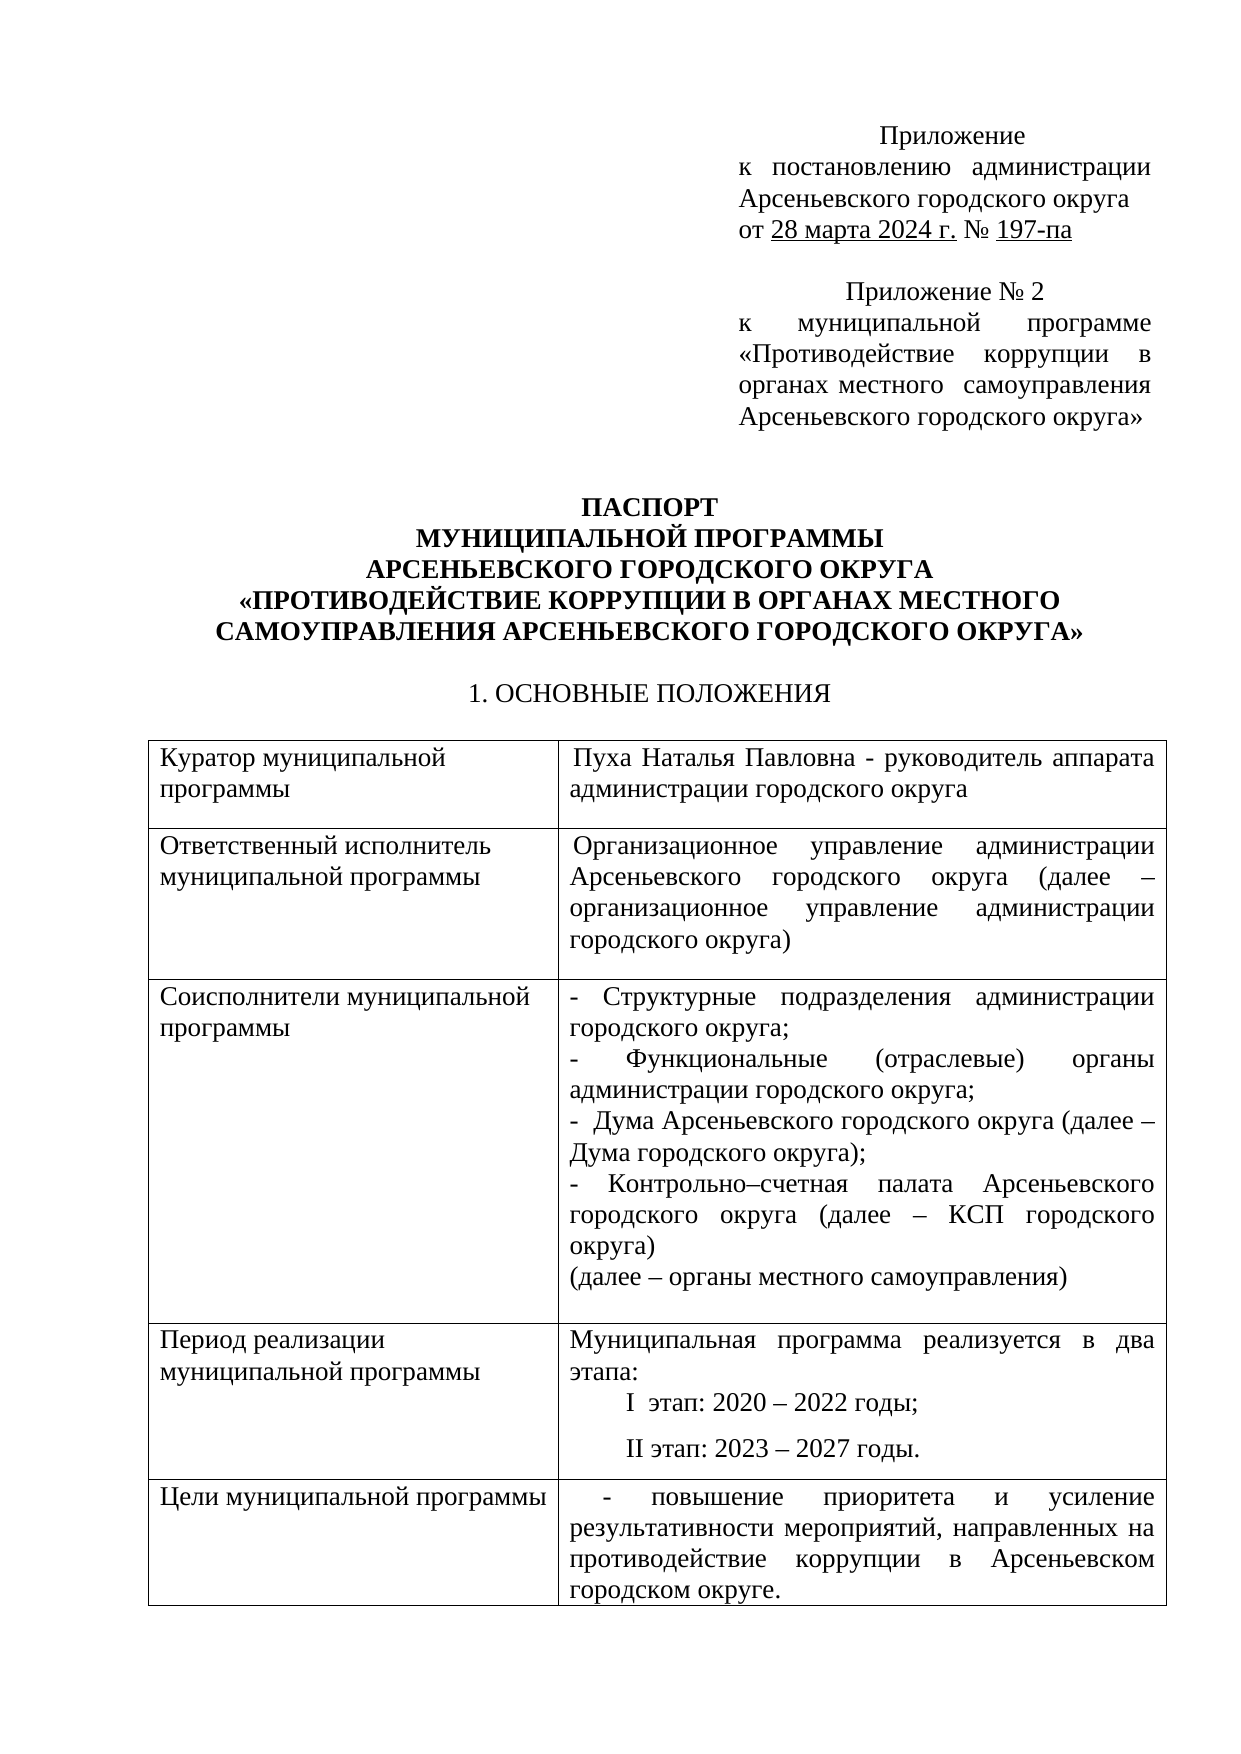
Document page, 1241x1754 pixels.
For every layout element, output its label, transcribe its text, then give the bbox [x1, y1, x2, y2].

text от 28 марта 2024 г. № 197-па [738, 213, 1152, 244]
text ПАСПОРТ [148, 491, 1152, 522]
text Приложение [679, 119, 1152, 151]
table_header Куратор муниципальной программы [149, 741, 558, 828]
table_cell Период реализации муниципальной программы [149, 1324, 558, 1479]
table_cell - повышение приоритета и усиление результативности мероприятий, направленных на противодействие коррупции в Арсеньевском городском округе. [559, 1480, 1166, 1605]
table_cell - Структурные подразделения администрации городского округа; - Функциональные (отраслевые) органы администрации городского округа; - Дума Арсеньевского городского округа (далее – Дума городского округа); - Контрольно–счетная палата Арсеньевского городского округа (далее – КСП городского округа) (далее – органы местного самоуправления) [559, 980, 1166, 1322]
table_cell Организационное управление администрации Арсеньевского городского округа (далее – организационное управление администрации городского округа) [559, 829, 1166, 979]
table_cell Муниципальная программа реализуется в два этапа: Ӏ этап: 2020 – 2022 годы; ӀӀ этап: 2023 – 2027 годы. [559, 1324, 1166, 1479]
text Приложение № 2 [738, 275, 1152, 306]
table_header Пуха Наталья Павловна - руководитель аппарата администрации городского округа [559, 741, 1166, 828]
text МУНИЦИПАЛЬНОЙ ПРОГРАММЫ [148, 522, 1152, 553]
table_cell Цели муниципальной программы [149, 1480, 558, 1605]
text к муниципальной программе «Противодействие коррупции в органах местного самоуправления Арсеньевского городского округа» [738, 306, 1152, 431]
text «ПРОТИВОДЕЙСТВИЕ КОРРУПЦИИ В ОРГАНАХ МЕСТНОГО САМОУПРАВЛЕНИЯ АРСЕНЬЕВСКОГО ГОРОДСКОГО ОКРУГА» [148, 584, 1152, 646]
text к постановлению администрации Арсеньевского городского округа [738, 151, 1152, 213]
table_cell Ответственный исполнитель муниципальной программы [149, 829, 558, 979]
text АРСЕНЬЕВСКОГО ГОРОДСКОГО ОКРУГА [148, 553, 1152, 584]
text 1. ОСНОВНЫЕ ПОЛОЖЕНИЯ [148, 678, 1152, 709]
table_cell Соисполнители муниципальной программы [149, 980, 558, 1322]
